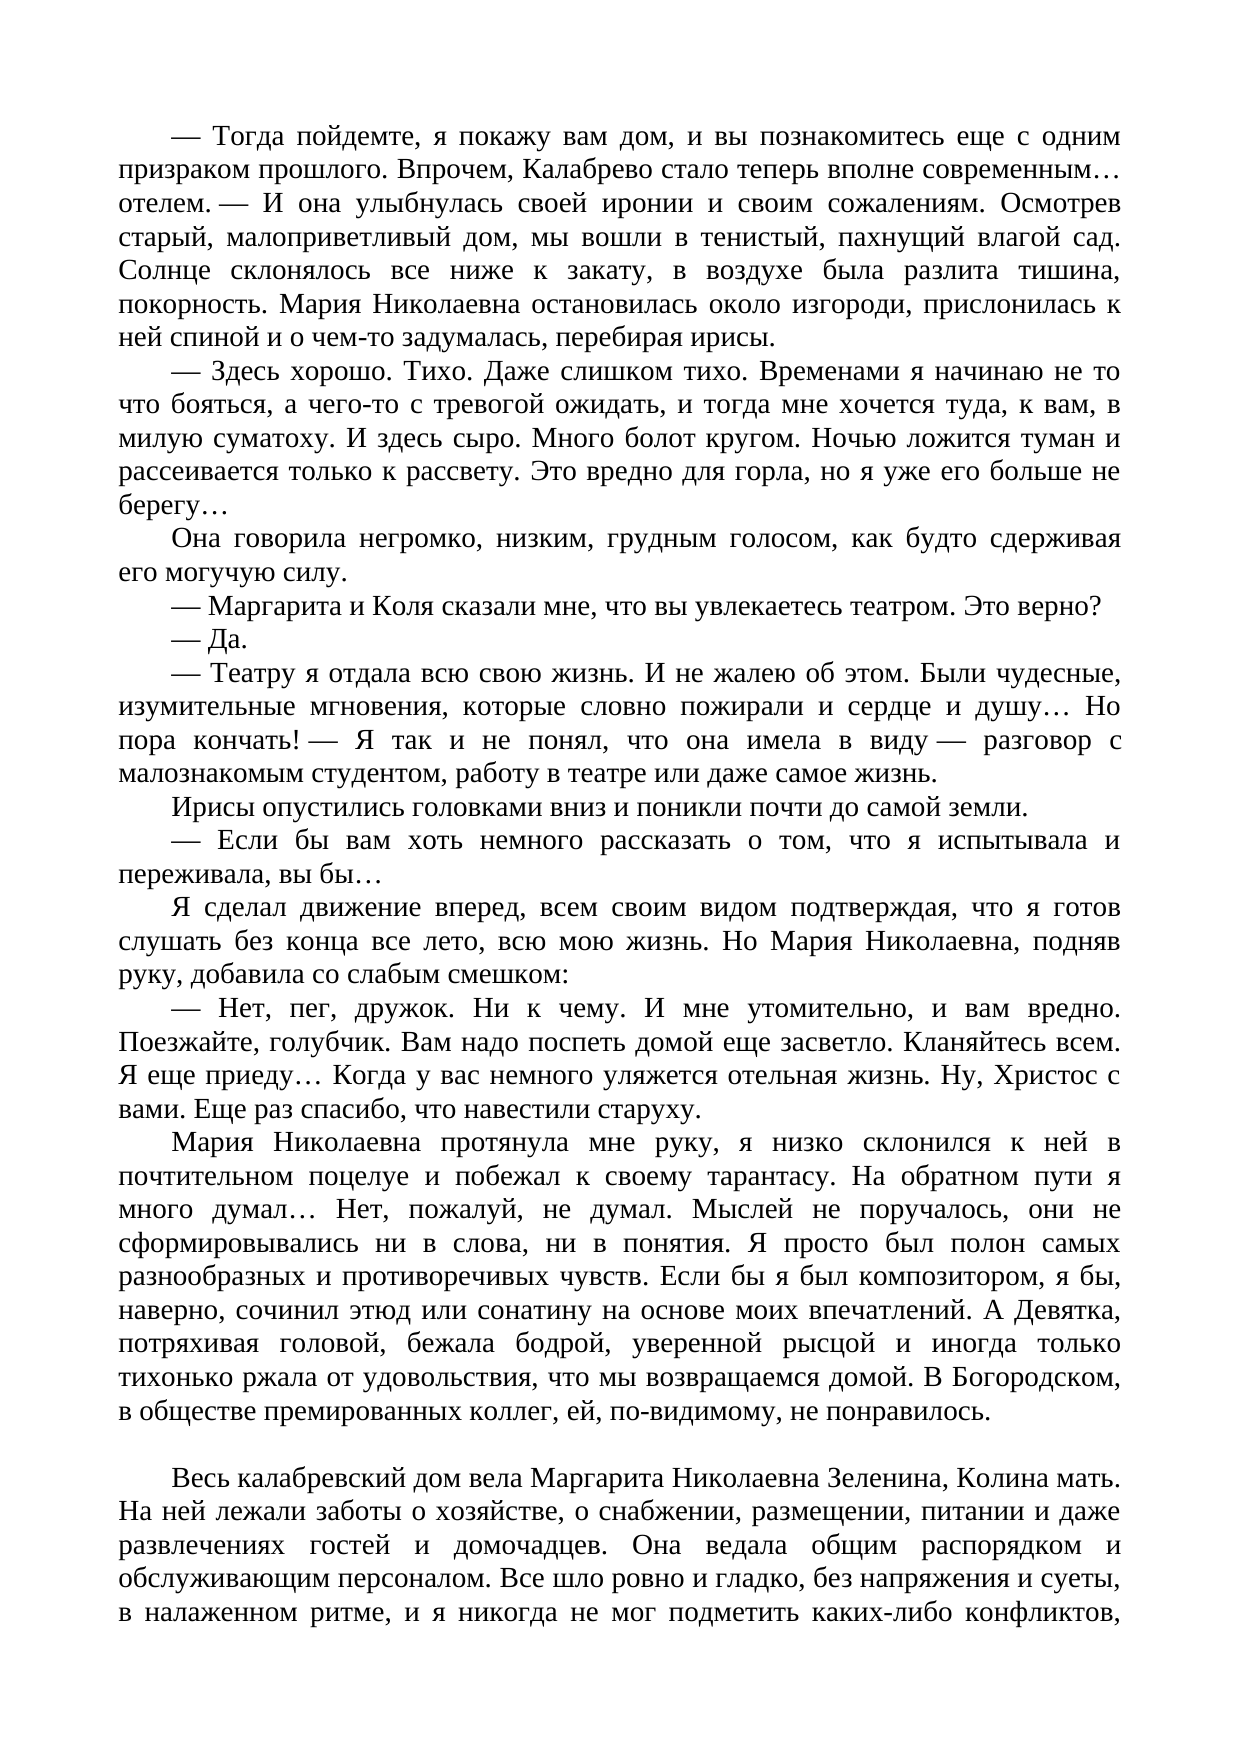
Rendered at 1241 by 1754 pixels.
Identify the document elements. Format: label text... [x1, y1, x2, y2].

text — Тогда пойдемте, я покажу вам дом, и вы познакомитесь еще с одним призраком прошлого. Впрочем, Калабрево стало теперь вполне современным… отелем. — И она улыбнулась своей иронии и своим сожалениям. Осмотрев старый, малоприветливый дом, мы вошли в тенистый, пахнущий влагой сад. Солнце склонялось все ниже к закату, в воздухе была разлита тишина, покорность. Мария Николаевна остановилась около изгороди, прислонилась к ней спиной и о чем-то задумалась, перебирая ирисы. [118, 118, 1122, 353]
text — Да. [118, 621, 1122, 655]
text — Нет, пег, дружок. Ни к чему. И мне утомительно, и вам вредно. Поезжайте, голубчик. Вам надо поспеть домой еще засветло. Кланяйтесь всем. Я еще приеду… Когда у вас немного уляжется отельная жизнь. Ну, Христос с вами. Еще раз спасибо, что навестили старуху. [118, 990, 1122, 1124]
text Я сделал движение вперед, всем своим видом подтверждая, что я готов слушать без конца все лето, всю мою жизнь. Но Мария Николаевна, подняв руку, добавила со слабым смешком: [118, 889, 1122, 990]
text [118, 1460, 1122, 1627]
text Мария Николаевна протянула мне руку, я низко склонился к ней в почтительном поцелуе и побежал к своему тарантасу. На обратном пути я много думал… Нет, пожалуй, не думал. Мыслей не поручалось, они не сформировывались ни в слова, ни в понятия. Я просто был полон самых разнообразных и противоречивых чувств. Если бы я был композитором, я бы, наверно, сочинил этюд или сонатину на основе моих впечатлений. А Девятка, потряхивая головой, бежала бодрой, уверенной рысцой и иногда только тихонько ржала от удовольствия, что мы возвращаемся домой. В Богородском, в обществе премированных коллег, ей, по-видимому, не понравилось. [118, 1124, 1122, 1426]
text — Маргарита и Коля сказали мне, что вы увлекаетесь театром. Это верно? [118, 588, 1122, 621]
text — Если бы вам хоть немного рассказать о том, что я испытывала и переживала, вы бы… [118, 822, 1122, 889]
text — Здесь хорошо. Тихо. Даже слишком тихо. Временами я начинаю не то что бояться, а чего-то с тревогой ожидать, и тогда мне хочется туда, к вам, в милую суматоху. И здесь сыро. Много болот кругом. Ночью ложится туман и рассеивается только к рассвету. Это вредно для горла, но я уже его больше не берегу… [118, 353, 1122, 521]
text Она говорила негромко, низким, грудным голосом, как будто сдерживая его могучую силу. [118, 521, 1122, 588]
text {106} — Театру я отдала всю свою жизнь. И не жалею об этом. Были чудесные, изумительные мгновения, которые словно пожирали и сердце и душу… Но пора кончать! — Я так и не понял, что она имела в виду — разговор с малознакомым студентом, работу в театре или даже самое жизнь. [118, 655, 1122, 789]
text Ирисы опустились головками вниз и поникли почти до самой земли. [118, 789, 1122, 822]
